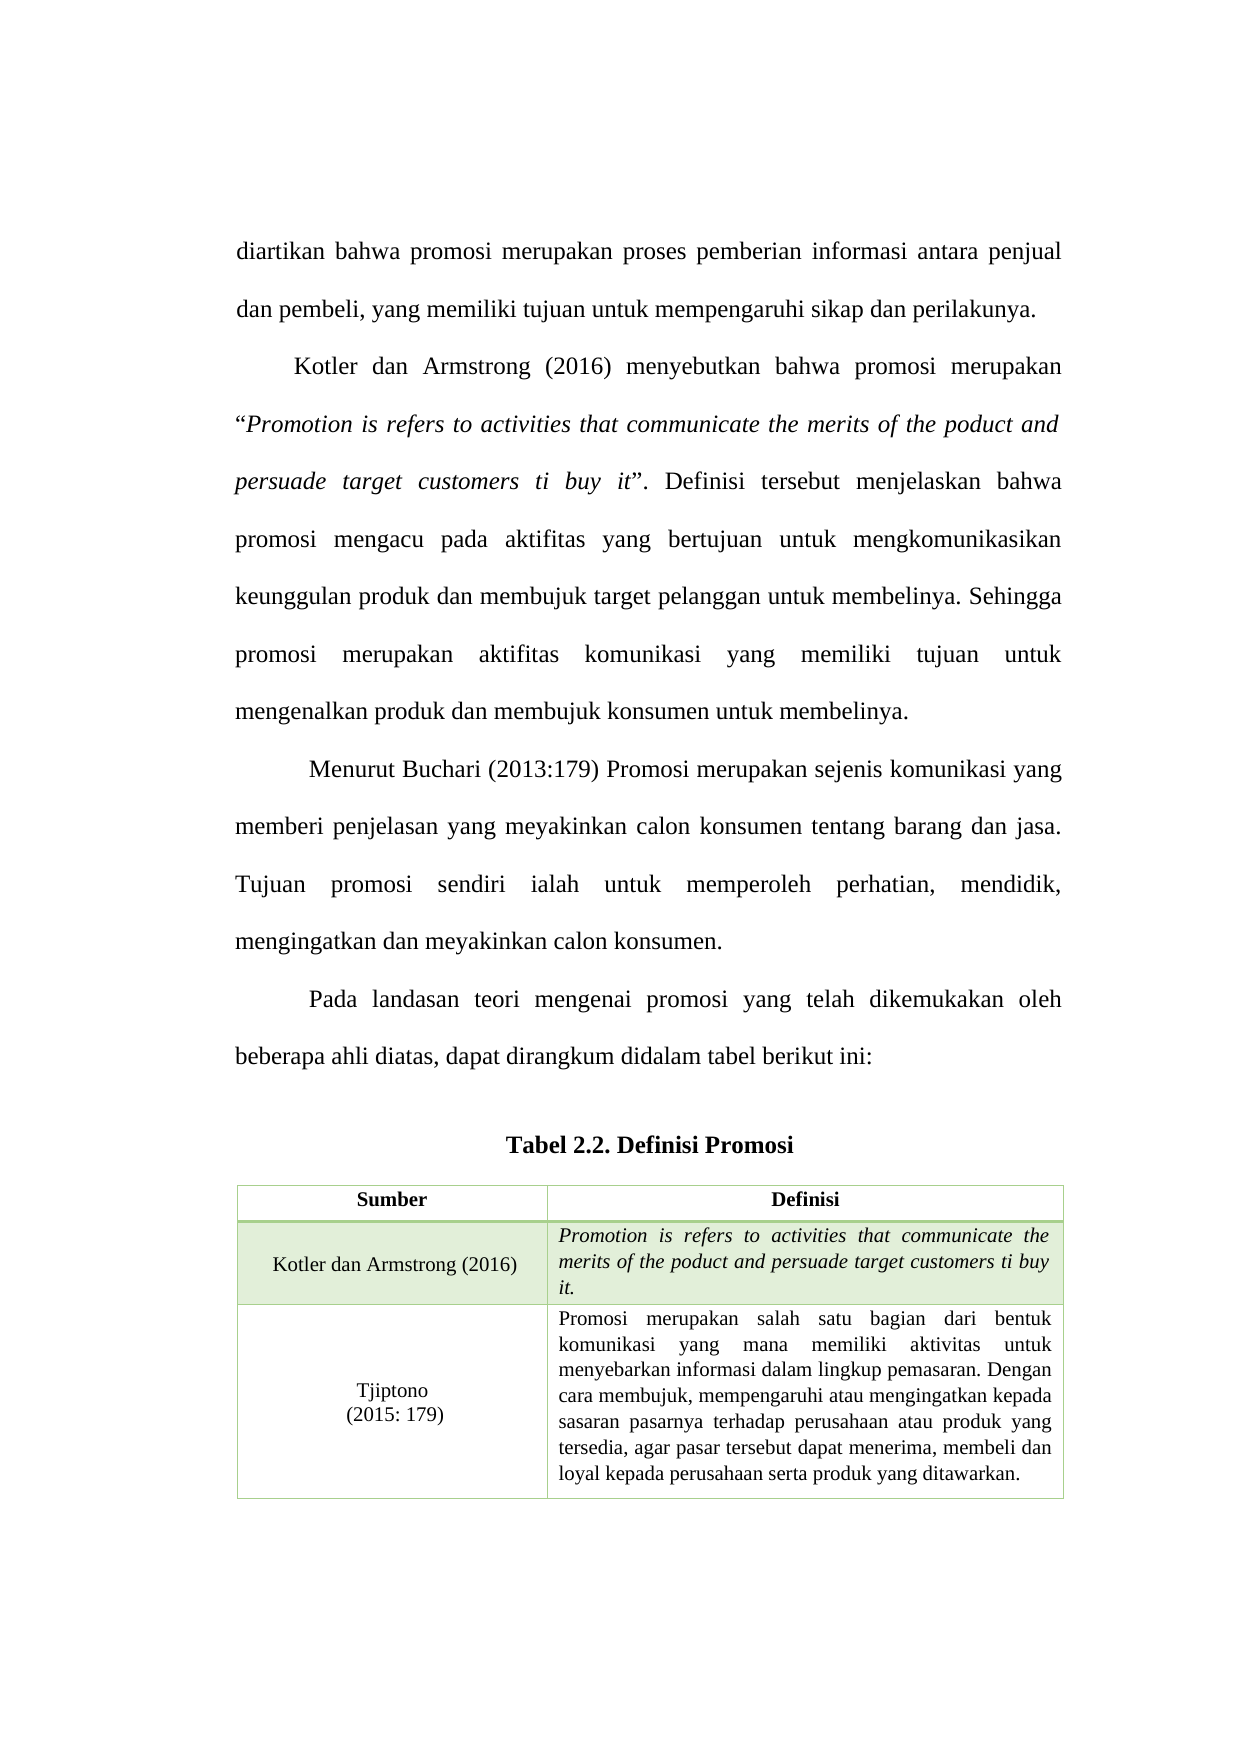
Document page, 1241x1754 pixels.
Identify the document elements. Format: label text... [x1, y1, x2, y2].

table_cell Promotion is refers to activities that communicate the merits of the poduct and persuade target customers ti buy it. [548, 1223, 1063, 1304]
table_cell Kotler dan Armstrong (2016) [238, 1223, 547, 1304]
text Kotler dan Armstrong (2016) menyebutkan bahwa promosi merupakan “Promotion is refers to activities that communicate the merits of the poduct and persuade target customers ti buy it”. Definisi tersebut menjelaskan bahwa promosi mengacu pada aktifitas yang bertujuan untuk mengkomunikasikan keunggulan produk dan membujuk target pelanggan untuk membelinya. Sehingga promosi merupakan aktifitas komunikasi yang memiliki tujuan untuk mengenalkan produk dan membujuk konsumen untuk membelinya. [235, 351, 1062, 725]
text Pada landasan teori mengenai promosi yang telah dikemukakan oleh beberapa ahli diatas, dapat dirangkum didalam tabel berikut ini: [235, 984, 1062, 1070]
table_cell Tjiptono (2015: 179) [238, 1305, 547, 1498]
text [236, 236, 1063, 322]
table_header Sumber [238, 1186, 547, 1219]
subtitle Tabel 2.2. Definisi Promosi [236, 1130, 1063, 1158]
table_cell Promosi merupakan salah satu bagian dari bentuk komunikasi yang mana memiliki aktivitas untuk menyebarkan informasi dalam lingkup pemasaran. Dengan cara membujuk, mempengaruhi atau mengingatkan kepada sasaran pasarnya terhadap perusahaan atau produk yang tersedia, agar pasar tersebut dapat menerima, membeli dan loyal kepada perusahaan serta produk yang ditawarkan. [548, 1305, 1063, 1498]
text Menurut Buchari (2013:179) Promosi merupakan sejenis komunikasi yang memberi penjelasan yang meyakinkan calon konsumen tentang barang dan jasa. Tujuan promosi sendiri ialah untuk memperoleh perhatian, mendidik, mengingatkan dan meyakinkan calon konsumen. [235, 754, 1062, 955]
table_header Definisi [548, 1186, 1063, 1219]
